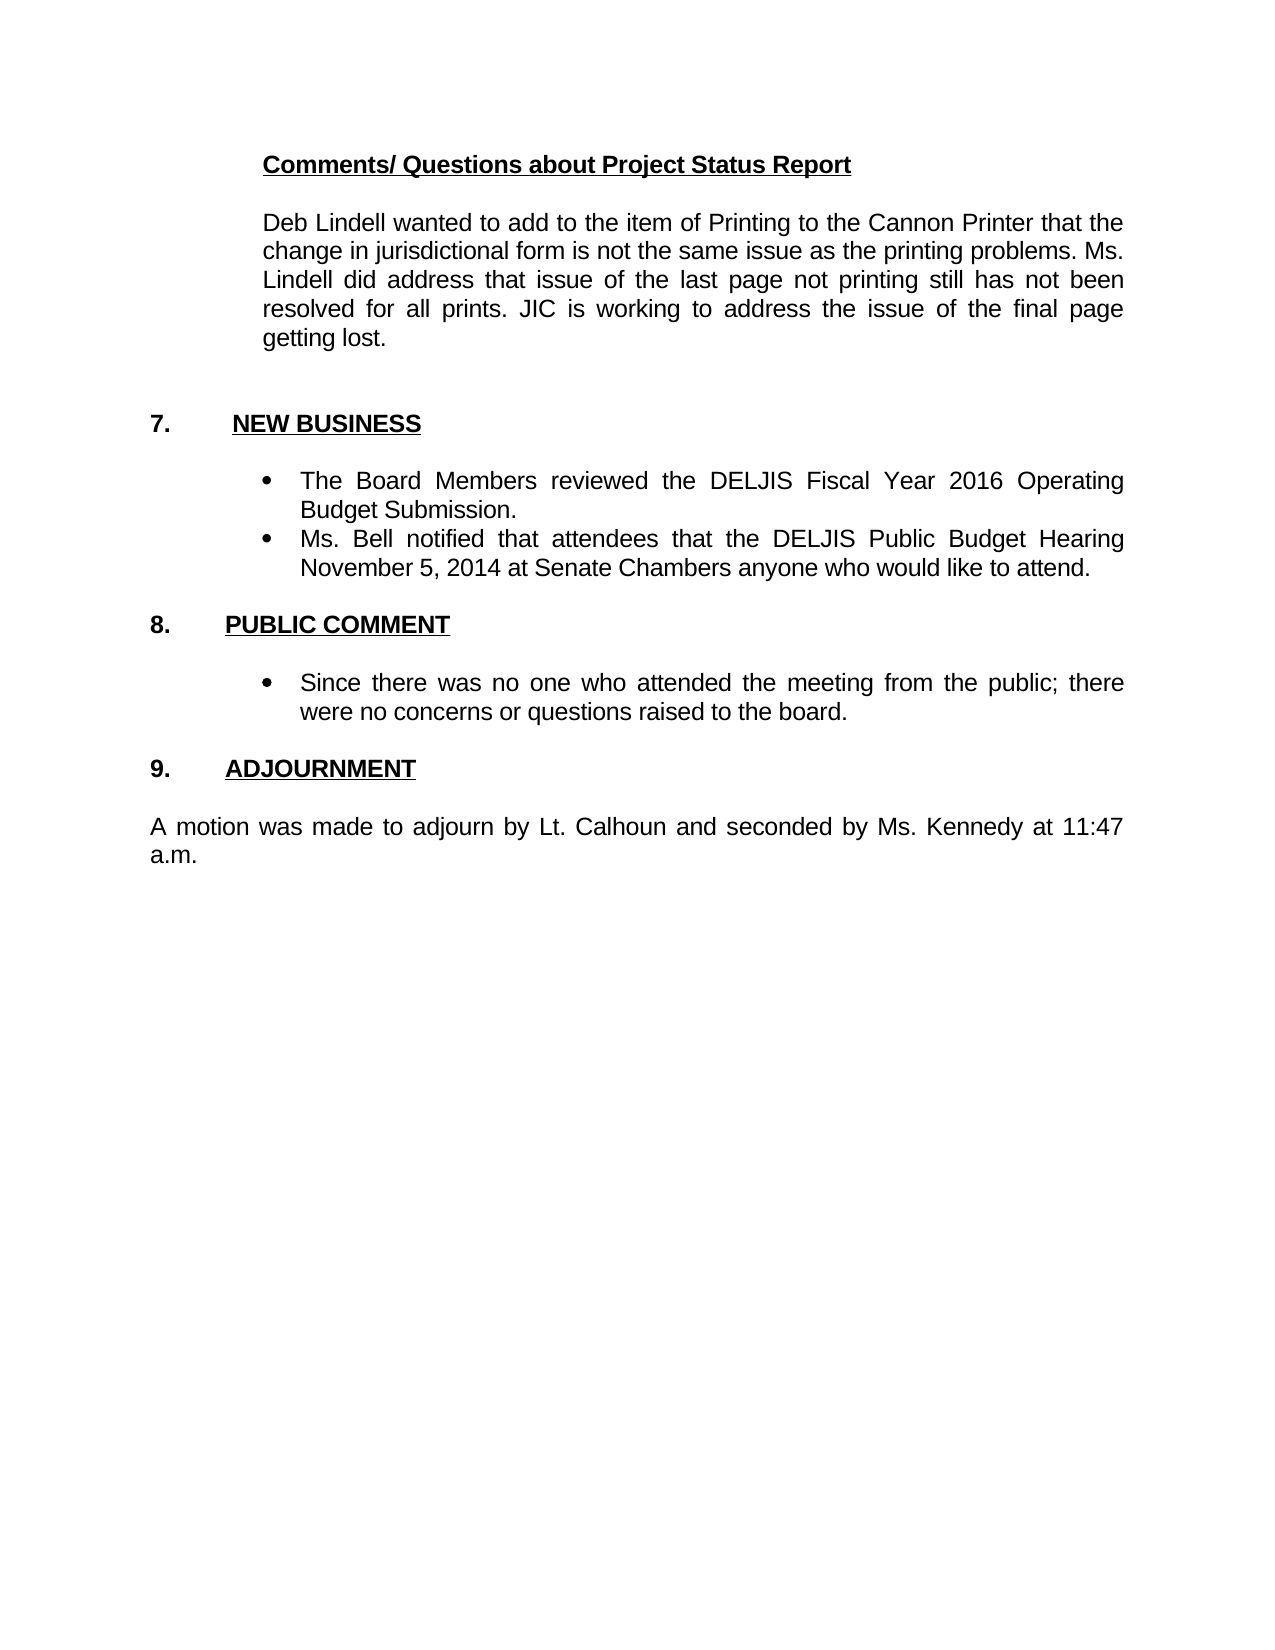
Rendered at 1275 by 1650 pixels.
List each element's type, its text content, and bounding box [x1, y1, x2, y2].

text Comments/ Questions about Project Status Report [262, 150, 1125, 179]
list Ms. Bell notified that attendees that the DELJIS Public Budget Hearing November 5, 2014 at Senate Chambers anyone who would like to attend. [262, 524, 1125, 581]
text 8. PUBLIC COMMENT [150, 610, 1125, 639]
text Deb Lindell wanted to add to the item of Printing to the Cannon Printer that the change in jurisdictional form is not the same issue as the printing problems. Ms. Lindell did address that issue of the last page not printing still has not been resolved for all prints. JIC is working to address the issue of the final page getting lost. [262, 207, 1125, 351]
list The Board Members reviewed the DELJIS Fiscal Year 2016 Operating Budget Submission. [262, 466, 1125, 524]
text 7. NEW BUSINESS [150, 409, 1125, 437]
list Since there was no one who attended the meeting from the public; there were no concerns or questions raised to the board. [262, 668, 1125, 725]
text A motion was made to adjourn by Lt. Calhoun and seconded by Ms. Kennedy at 11:47 a.m. [150, 812, 1125, 869]
text 9. ADJOURNMENT [150, 754, 1125, 783]
